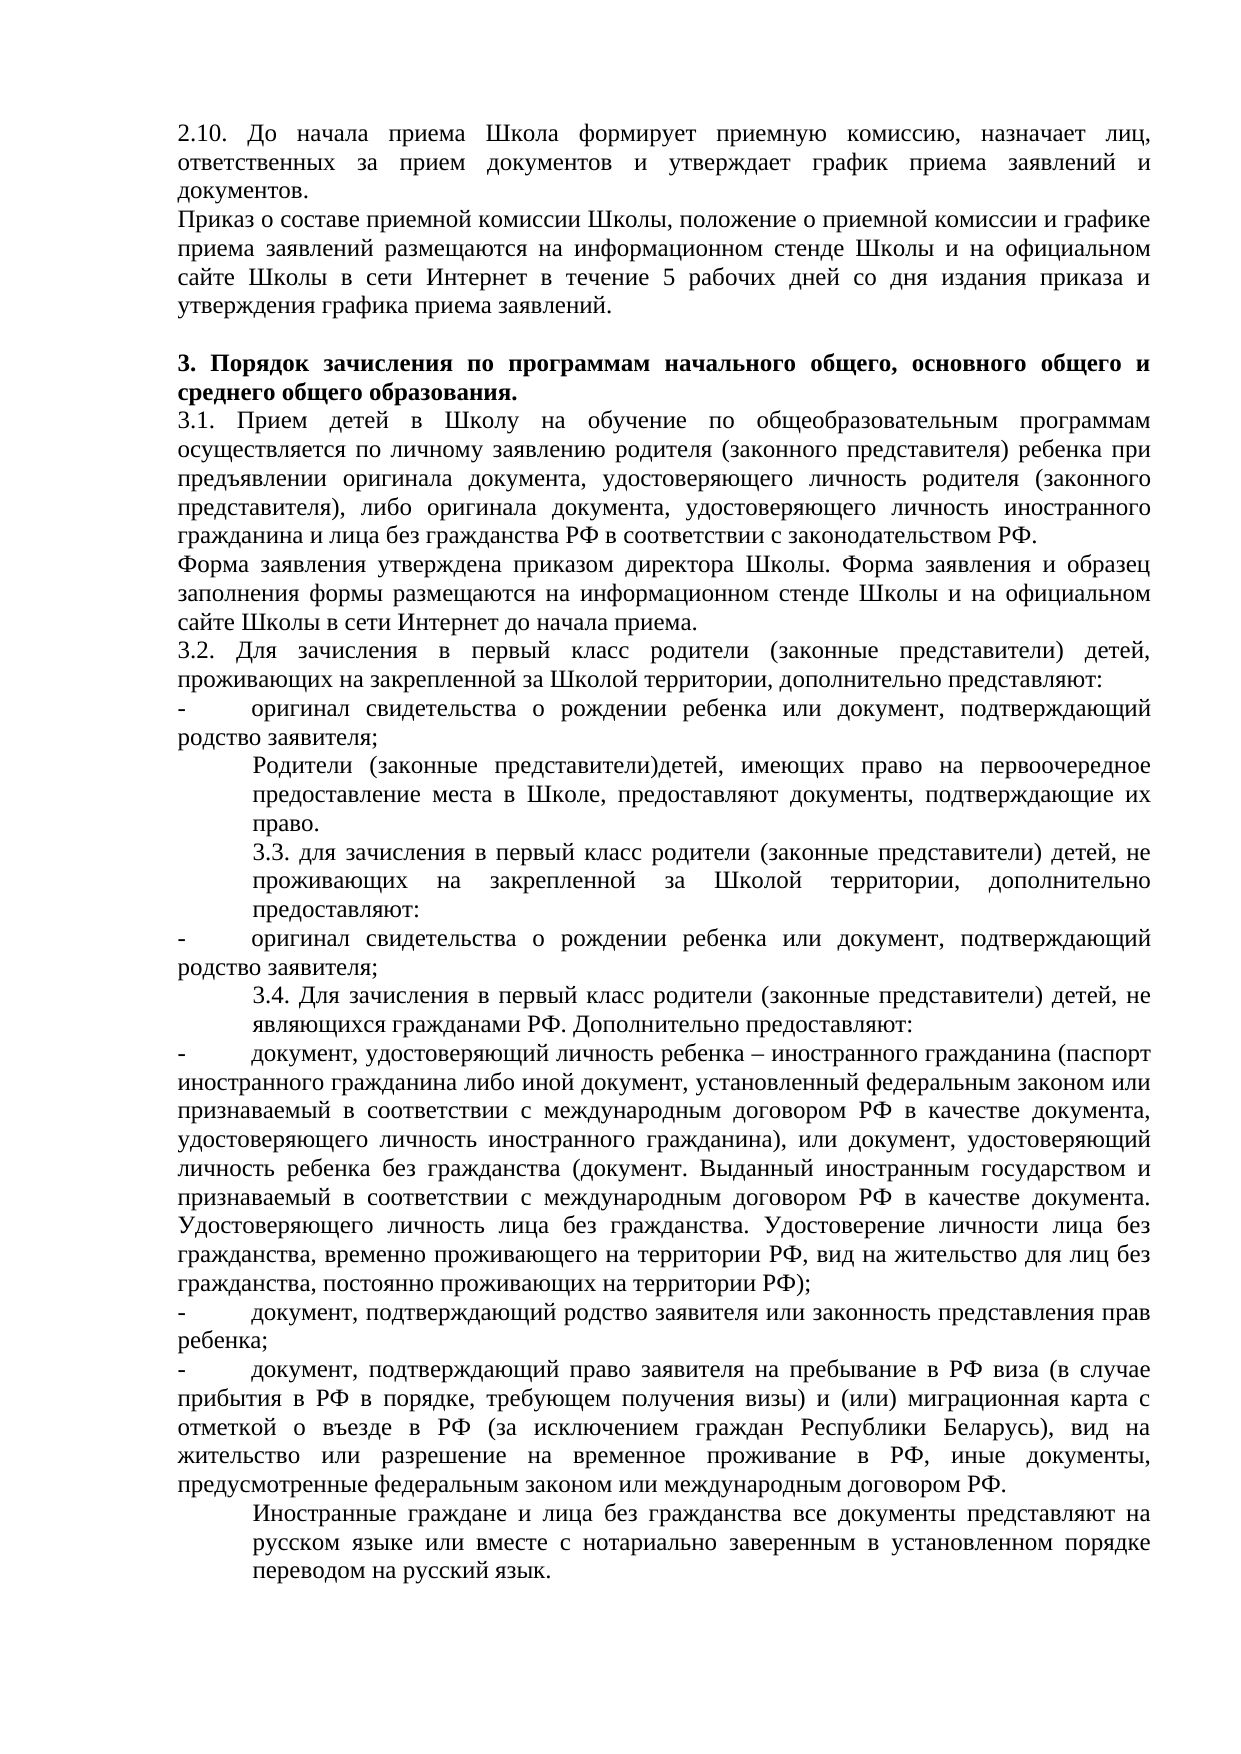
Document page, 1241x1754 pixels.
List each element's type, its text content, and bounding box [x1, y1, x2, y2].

list документ, подтверждающий право заявителя на пребывание в РФ виза (в случае прибытия в РФ в порядке, требующем получения визы) и (или) миграционная карта с отметкой о въезде в РФ (за исключением граждан Республики Беларусь), вид на жительство или разрешение на временное проживание в РФ, иные документы, предусмотренные федеральным законом или международным договором РФ. [177, 1354, 1152, 1498]
text 3.2. Для зачисления в первый класс родители (законные представители) детей, проживающих на закрепленной за Школой территории, дополнительно представляют: [177, 636, 1152, 693]
text Форма заявления утверждена приказом директора Школы. Форма заявления и образец заполнения формы размещаются на информационном стенде Школы и на официальном сайте Школы в сети Интернет до начала приема. [177, 549, 1152, 636]
list документ, подтверждающий родство заявителя или законность представления прав ребенка; [177, 1297, 1152, 1354]
list 3.4. Для зачисления в первый класс родители (законные представители) детей, не являющихся гражданами РФ. Дополнительно предоставляют: [252, 981, 1152, 1038]
list оригинал свидетельства о рождении ребенка или документ, подтверждающий родство заявителя; [177, 693, 1152, 751]
list 3.3. для зачисления в первый класс родители (законные представители) детей, не проживающих на закрепленной за Школой территории, дополнительно предоставляют: [252, 837, 1152, 923]
list документ, удостоверяющий личность ребенка – иностранного гражданина (паспорт иностранного гражданина либо иной документ, установленный федеральным законом или признаваемый в соответствии с международным договором РФ в качестве документа, удостоверяющего личность иностранного гражданина), или документ, удостоверяющий личность ребенка без гражданства (документ. Выданный иностранным государством и признаваемый в соответствии с международным договором РФ в качестве документа. Удостоверяющего личность лица без гражданства. Удостоверение личности лица без гражданства, временно проживающего на территории РФ, вид на жительство для лиц без гражданства, постоянно проживающих на территории РФ); [177, 1038, 1152, 1297]
list Родители (законные представители)детей, имеющих право на первоочередное предоставление места в Школе, предоставляют документы, подтверждающие их право. [252, 751, 1152, 837]
text 2.10. До начала приема Школа формирует приемную комиссию, назначает лиц, ответственных за прием документов и утверждает график приема заявлений и документов. [177, 118, 1152, 204]
text 3. Порядок зачисления по программам начального общего, основного общего и среднего общего образования. [177, 348, 1152, 406]
list оригинал свидетельства о рождении ребенка или документ, подтверждающий родство заявителя; [177, 923, 1152, 981]
text 3.1. Прием детей в Школу на обучение по общеобразовательным программам осуществляется по личному заявлению родителя (законного представителя) ребенка при предъявлении оригинала документа, удостоверяющего личность родителя (законного представителя), либо оригинала документа, удостоверяющего личность иностранного гражданина и лица без гражданства РФ в соответствии с законодательством РФ. [177, 406, 1152, 549]
list Иностранные граждане и лица без гражданства все документы представляют на русском языке или вместе с нотариально заверенным в установленном порядке переводом на русский язык. [252, 1498, 1152, 1584]
text Приказ о составе приемной комиссии Школы, положение о приемной комиссии и графике приема заявлений размещаются на информационном стенде Школы и на официальном сайте Школы в сети Интернет в течение 5 рабочих дней со дня издания приказа и утверждения графика приема заявлений. [177, 204, 1152, 319]
